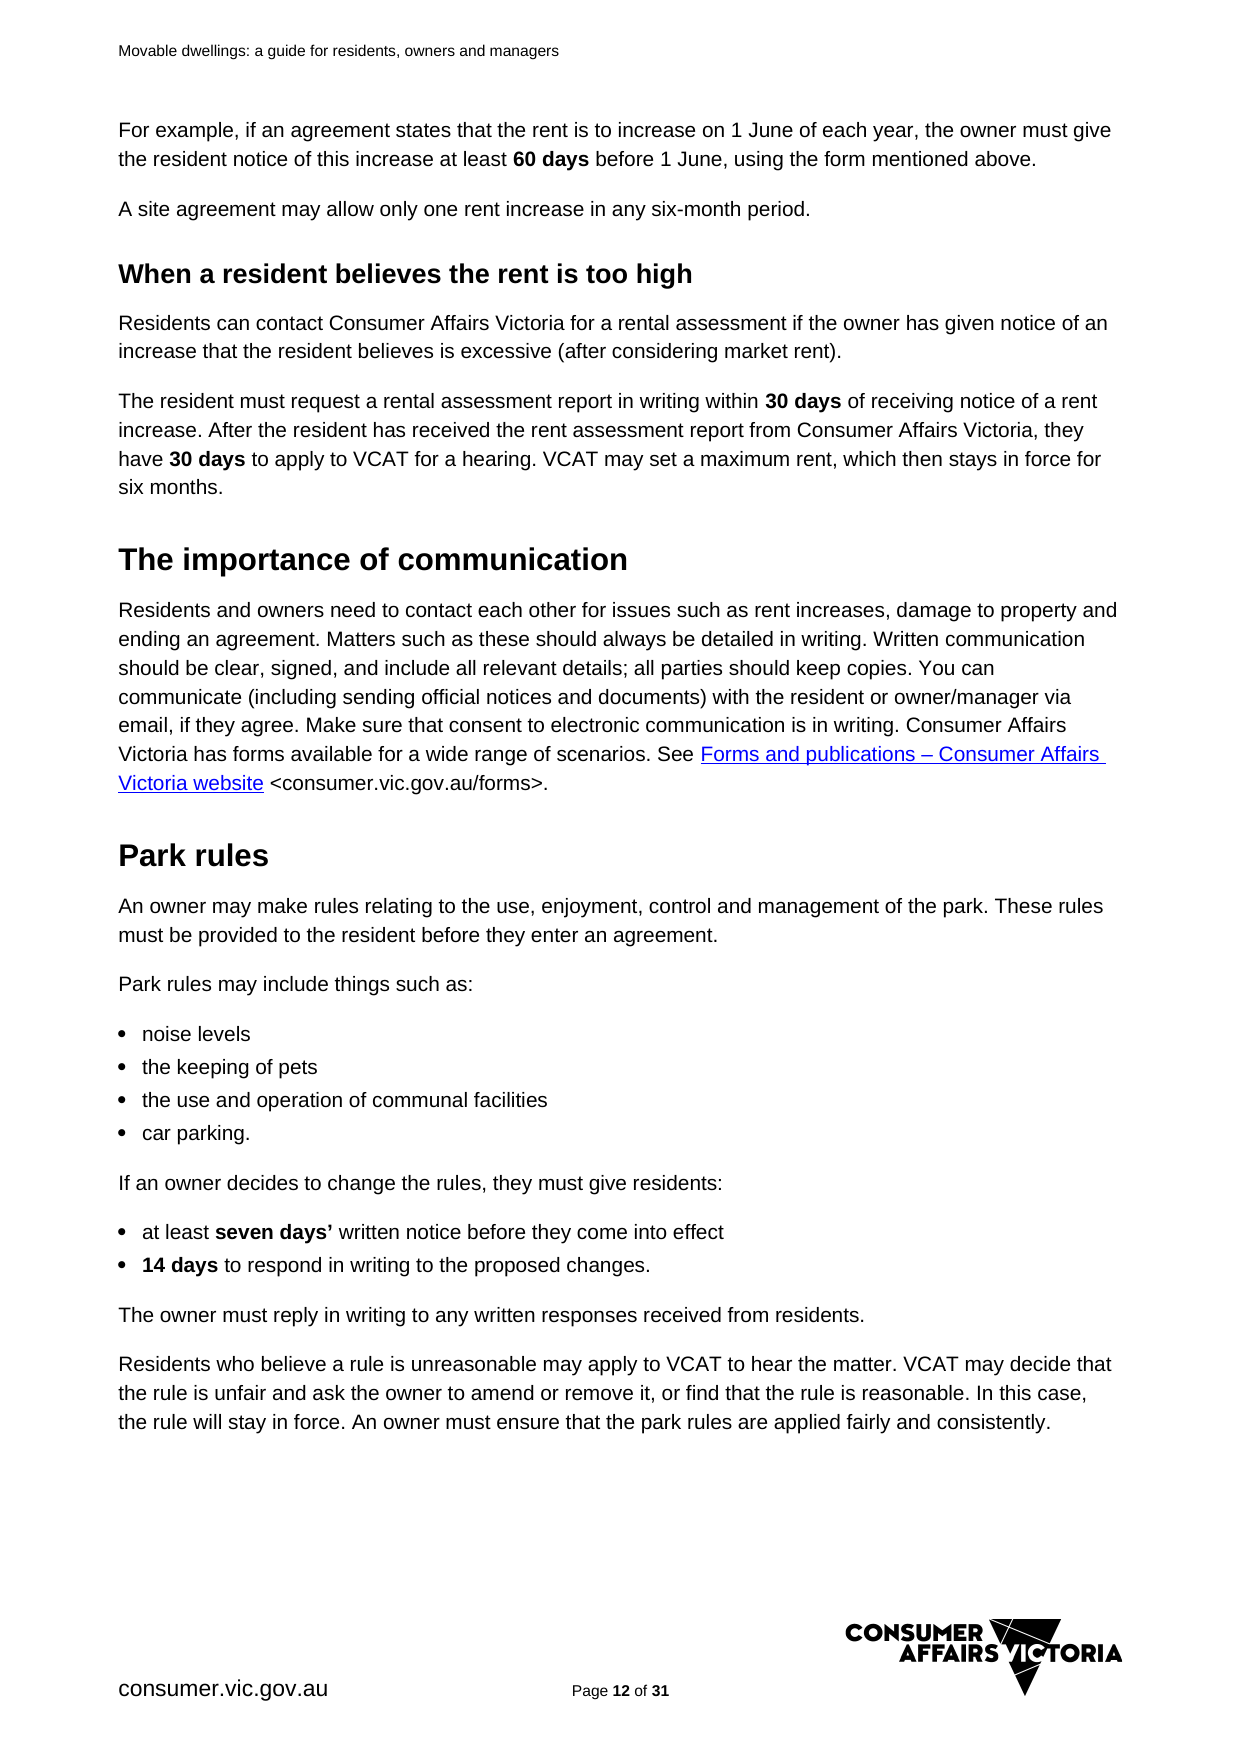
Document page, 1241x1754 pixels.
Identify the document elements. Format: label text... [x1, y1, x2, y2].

text The owner must reply in writing to any written responses received from residents. [118, 1303, 1122, 1327]
picture [845, 1619, 1123, 1696]
list noise levels [118, 1022, 1122, 1046]
text The resident must request a rental assessment report in writing within 30 days of receiving notice of a rent increase. After the resident has received the rent assessment report from Consumer Affairs Victoria, they have 30 days to apply to VCAT for a hearing. VCAT may set a maximum rent, which then stays in force for six months. [118, 389, 1122, 499]
text Park rules may include things such as: [118, 972, 1122, 996]
text Residents and owners need to contact each other for issues such as rent increases, damage to property and ending an agreement. Matters such as these should always be detailed in writing. Written communication should be clear, signed, and include all relevant details; all parties should keep copies. You can communicate (including sending official notices and documents) with the resident or owner/manager via email, if they agree. Make sure that consent to electronic communication is in writing. Consumer Affairs Victoria has forms available for a wide range of scenarios. See Forms and publications – Consumer Affairs Victoria website <consumer.vic.gov.au/forms>. [118, 598, 1122, 795]
list 14 days to respond in writing to the proposed changes. [118, 1253, 1122, 1277]
subtitle When a resident believes the rent is too high [118, 258, 1122, 290]
text If an owner decides to change the rules, they must give residents: [118, 1170, 1122, 1194]
list car parking. [118, 1121, 1122, 1145]
text An owner may make rules relating to the use, enjoyment, control and management of the park. These rules must be provided to the resident before they enter an agreement. [118, 894, 1122, 946]
text For example, if an agreement states that the rent is to increase on 1 June of each year, the owner must give the resident notice of this increase at least 60 days before 1 June, using the form mentioned above. [118, 118, 1122, 171]
list the use and operation of communal facilities [118, 1088, 1122, 1112]
subtitle Park rules [118, 837, 1122, 873]
subtitle The importance of communication [118, 541, 1122, 577]
text A site agreement may allow only one rent increase in any six-month period. [118, 196, 1122, 220]
text Residents who believe a rule is unreasonable may apply to VCAT to hear the matter. VCAT may decide that the rule is unfair and ask the owner to amend or remove it, or find that the rule is reasonable. In this case, the rule will stay in force. An owner must ensure that the park rules are applied fairly and consistently. [118, 1352, 1122, 1434]
text Residents can contact Consumer Affairs Victoria for a rental assessment if the owner has given notice of an increase that the resident believes is excessive (after considering market rent). [118, 311, 1122, 363]
list the keeping of pets [118, 1055, 1122, 1079]
list at least seven days’ written notice before they come into effect [118, 1220, 1122, 1244]
